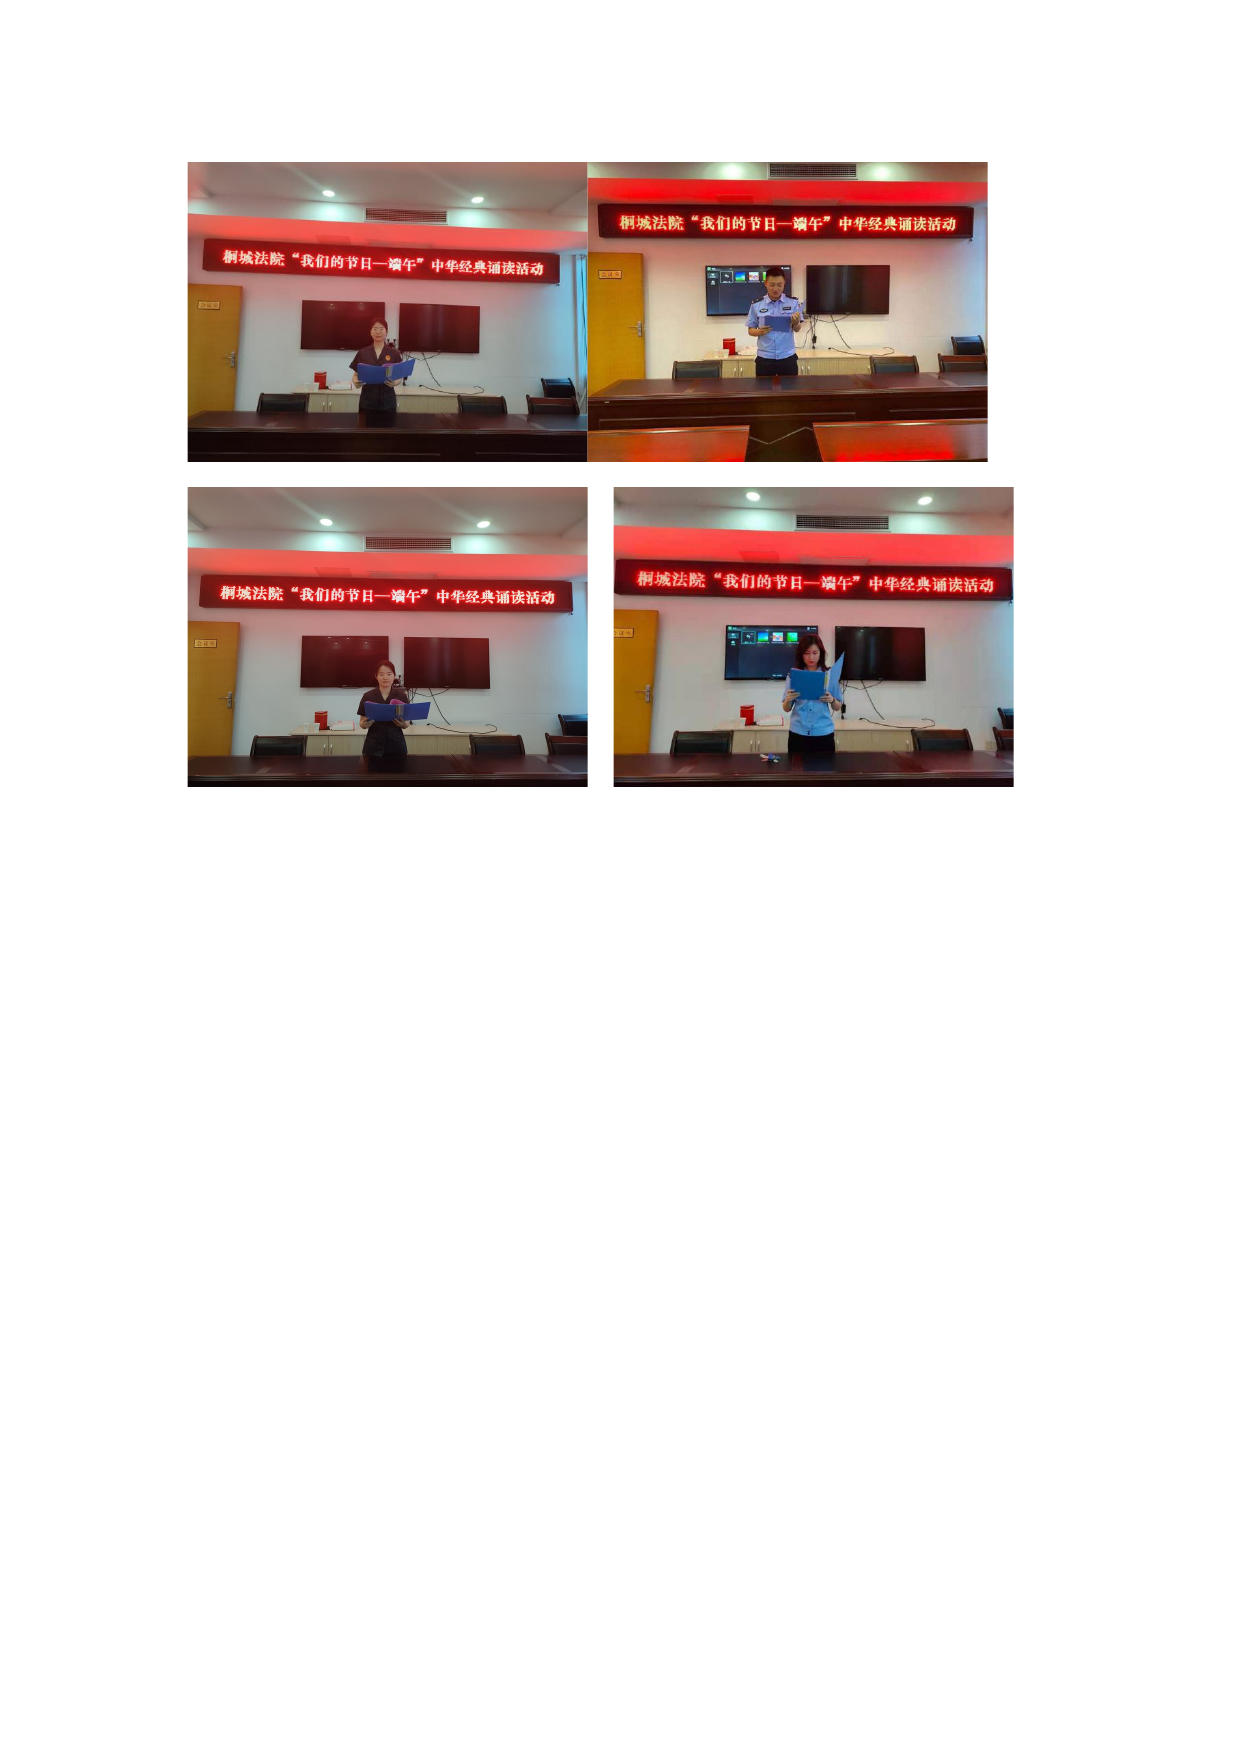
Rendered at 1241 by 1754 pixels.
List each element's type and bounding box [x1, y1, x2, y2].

picture [187, 487, 588, 787]
picture [187, 162, 988, 462]
picture [613, 487, 1014, 787]
